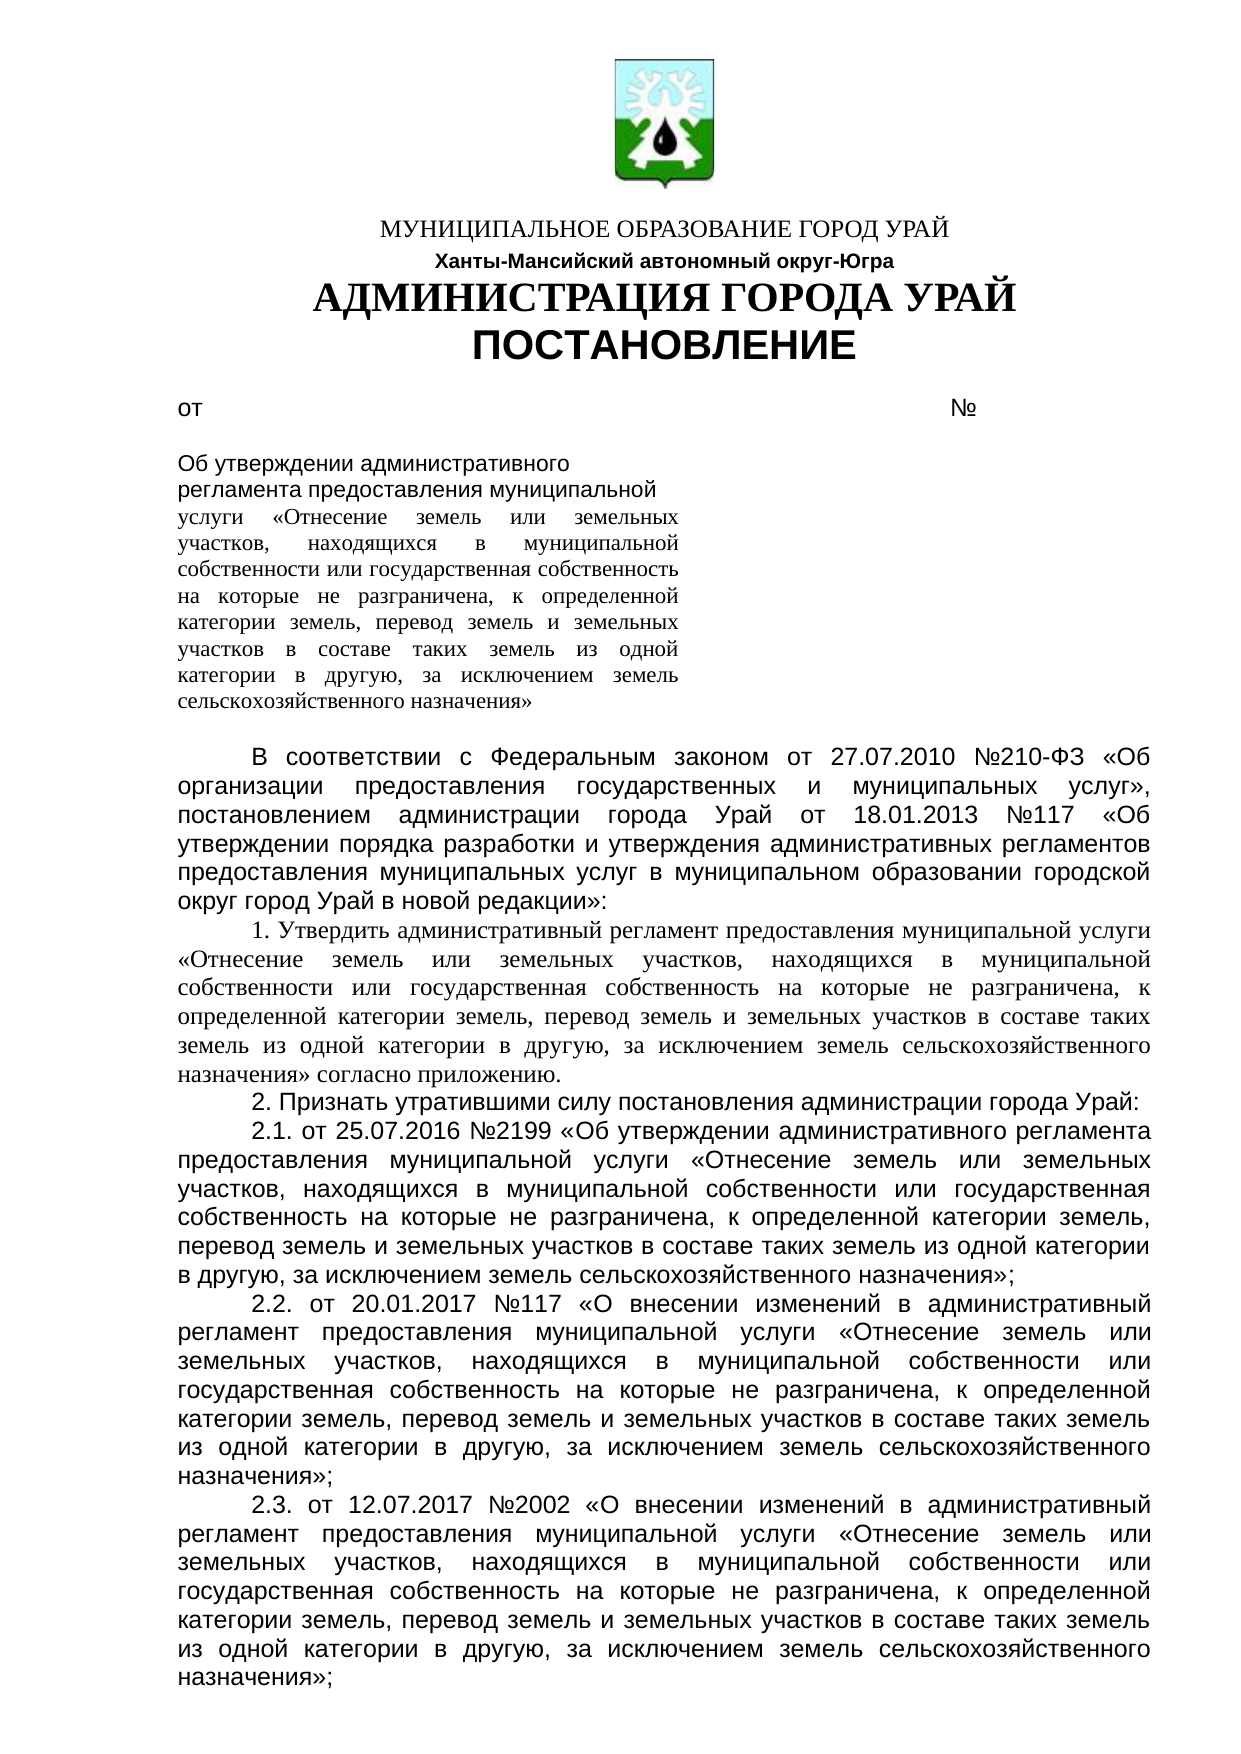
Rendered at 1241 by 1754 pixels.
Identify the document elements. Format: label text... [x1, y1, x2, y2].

text Ханты-Мансийский автономный округ-Югра [177, 249, 1152, 273]
text от № [177, 393, 1152, 421]
subtitle МУНИЦИПАЛЬНОЕ ОБРАЗОВАНИЕ ГОРОД УРАЙ [177, 214, 1152, 243]
subtitle администрация ГОРОДА УРАЙ [177, 273, 1152, 321]
text регламента предоставления муниципальной [177, 476, 679, 503]
text 2.3. от 12.07.2017 №2002 «О внесении изменений в административный регламент предоставления муниципальной услуги «Отнесение земель или земельных участков, находящихся в муниципальной собственности или государственная собственность на которые не разграничена, к определенной категории земель, перевод земель и земельных участков в составе таких земель из одной категории в другую, за исключением земель сельскохозяйственного назначения»; [177, 1490, 1152, 1691]
text 2. Признать утратившими силу постановления администрации города Урай: [177, 1087, 1152, 1116]
text В соответствии с Федеральным законом от 27.07.2010 №210-ФЗ «Об организации предоставления государственных и муниципальных услуг», постановлением администрации города Урай от 18.01.2013 №117 «Об утверждении порядка разработки и утверждения административных регламентов предоставления муниципальных услуг в муниципальном образовании городской округ город Урай в новой редакции»: [177, 742, 1152, 915]
text Об утверждении административного [177, 450, 679, 476]
text 1. Утвердить административный регламент предоставления муниципальной услуги «Отнесение земель или земельных участков, находящихся в муниципальной собственности или государственная собственность на которые не разграничена, к определенной категории земель, перевод земель и земельных участков в составе таких земель из одной категории в другую, за исключением земель сельскохозяйственного назначения» согласно приложению. [177, 915, 1152, 1087]
text 2.2. от 20.01.2017 №117 «О внесении изменений в административный регламент предоставления муниципальной услуги «Отнесение земель или земельных участков, находящихся в муниципальной собственности или государственная собственность на которые не разграничена, к определенной категории земель, перевод земель и земельных участков в составе таких земель из одной категории в другую, за исключением земель сельскохозяйственного назначения»; [177, 1289, 1152, 1490]
text услуги «Отнесение земель или земельных участков, находящихся в муниципальной собственности или государственная собственность на которые не разграничена, к определенной категории земель, перевод земель и земельных участков в составе таких земель из одной категории в другую, за исключением земель сельскохозяйственного назначения» [177, 503, 679, 714]
text ПОСТАНОВЛЕНИЕ [177, 321, 1152, 369]
text 2.1. от 25.07.2016 №2199 «Об утверждении административного регламента предоставления муниципальной услуги «Отнесение земель или земельных участков, находящихся в муниципальной собственности или государственная собственность на которые не разграничена, к определенной категории земель, перевод земель и земельных участков в составе таких земель из одной категории в другую, за исключением земель сельскохозяйственного назначения»; [177, 1116, 1152, 1289]
picture [614, 59, 715, 189]
